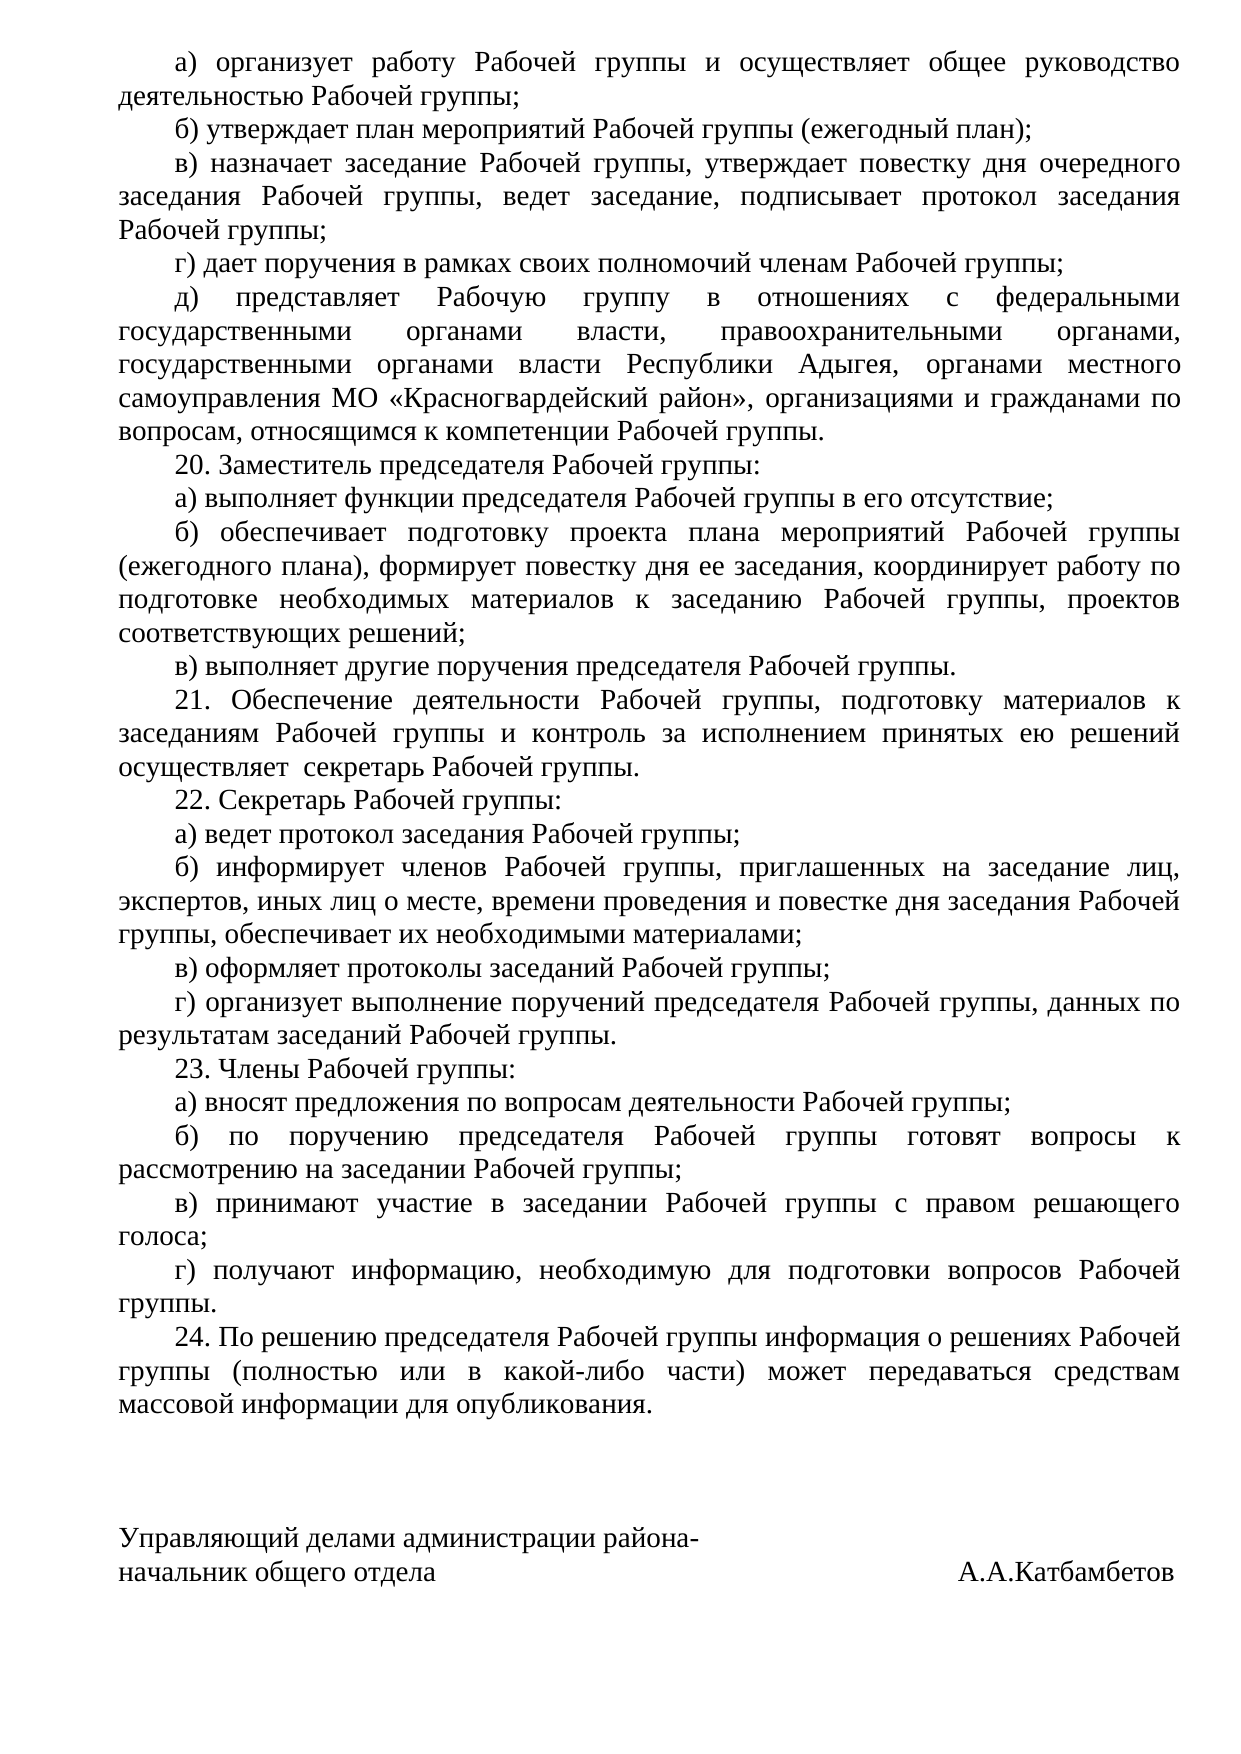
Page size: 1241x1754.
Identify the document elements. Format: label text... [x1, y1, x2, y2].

text а) ведет протокол заседания Рабочей группы; [118, 816, 1181, 849]
text в) выполняет другие поручения председателя Рабочей группы. [118, 648, 1181, 682]
text 21. Обеспечение деятельности Рабочей группы, подготовку материалов к заседаниям Рабочей группы и контроль за исполнением принятых ею решений осуществляет секретарь Рабочей группы. [118, 682, 1181, 782]
text б) по поручению председателя Рабочей группы готовят вопросы к рассмотрению на заседании Рабочей группы; [118, 1118, 1181, 1185]
text 24. По решению председателя Рабочей группы информация о решениях Рабочей группы (полностью или в какой-либо части) может передаваться средствам массовой информации для опубликования. [118, 1319, 1181, 1420]
text г) организует выполнение поручений председателя Рабочей группы, данных по результатам заседаний Рабочей группы. [118, 984, 1181, 1051]
text а) организует работу Рабочей группы и осуществляет общее руководство деятельностью Рабочей группы; [118, 44, 1181, 111]
text 22. Секретарь Рабочей группы: [118, 782, 1181, 816]
text б) обеспечивает подготовку проекта плана мероприятий Рабочей группы (ежегодного плана), формирует повестку дня ее заседания, координирует работу по подготовке необходимых материалов к заседанию Рабочей группы, проектов соответствующих решений; [118, 514, 1181, 648]
text г) дает поручения в рамках своих полномочий членам Рабочей группы; [118, 246, 1181, 279]
text 23. Члены Рабочей группы: [118, 1051, 1181, 1084]
text д) представляет Рабочую группу в отношениях с федеральными государственными органами власти, правоохранительными органами, государственными органами власти Республики Адыгея, органами местного самоуправления МО «Красногвардейский район», организациями и гражданами по вопросам, относящимся к компетенции Рабочей группы. [118, 279, 1181, 447]
text в) оформляет протоколы заседаний Рабочей группы; [118, 950, 1181, 984]
text в) назначает заседание Рабочей группы, утверждает повестку дня очередного заседания Рабочей группы, ведет заседание, подписывает протокол заседания Рабочей группы; [118, 145, 1181, 246]
text 20. Заместитель председателя Рабочей группы: [118, 447, 1181, 481]
text Управляющий делами администрации района- [118, 1520, 1181, 1554]
text г) получают информацию, необходимую для подготовки вопросов Рабочей группы. [118, 1252, 1181, 1319]
text б) утверждает план мероприятий Рабочей группы (ежегодный план); [118, 111, 1181, 145]
text начальник общего отдела А.А.Катбамбетов [118, 1554, 1181, 1587]
text б) информирует членов Рабочей группы, приглашенных на заседание лиц, экспертов, иных лиц о месте, времени проведения и повестке дня заседания Рабочей группы, обеспечивает их необходимыми материалами; [118, 849, 1181, 950]
text а) выполняет функции председателя Рабочей группы в его отсутствие; [118, 481, 1181, 514]
text а) вносят предложения по вопросам деятельности Рабочей группы; [118, 1084, 1181, 1118]
text в) принимают участие в заседании Рабочей группы с правом решающего голоса; [118, 1185, 1181, 1252]
